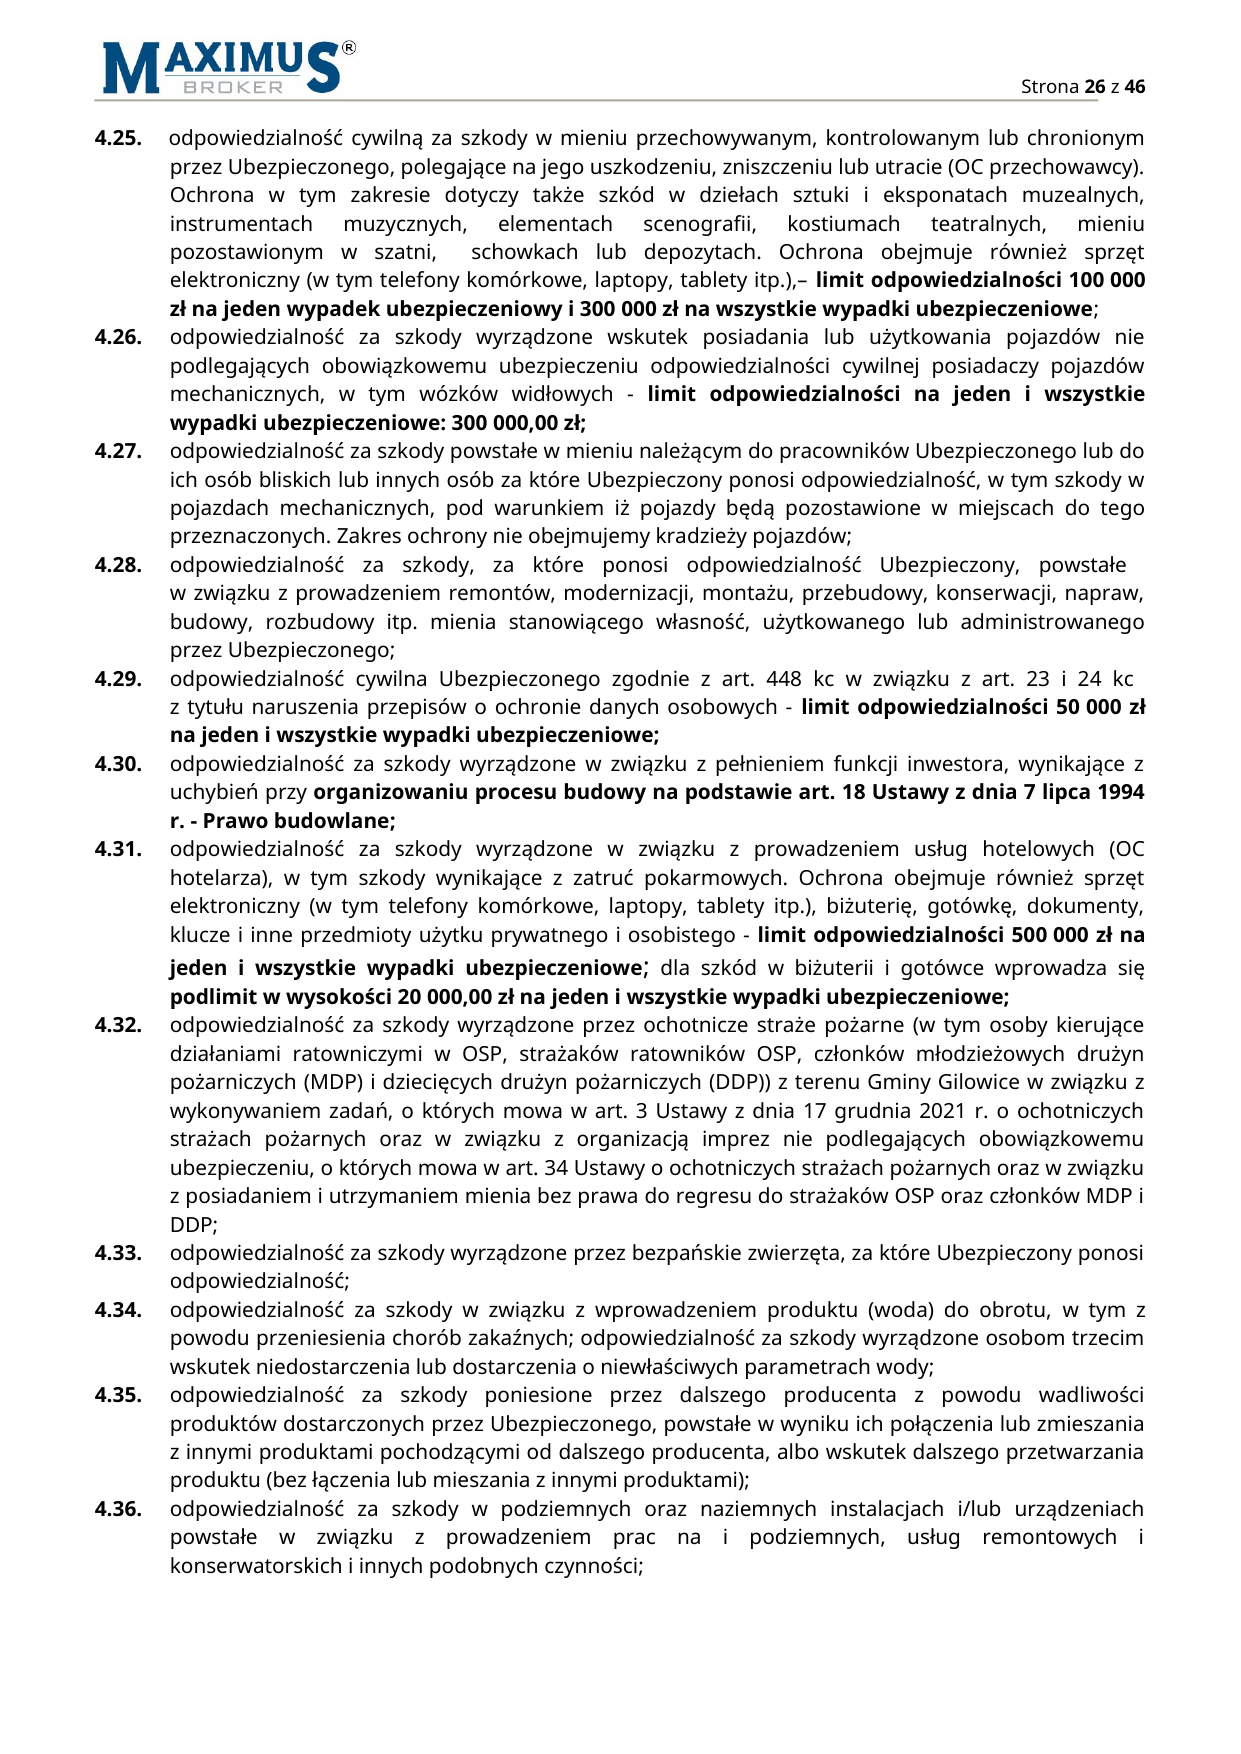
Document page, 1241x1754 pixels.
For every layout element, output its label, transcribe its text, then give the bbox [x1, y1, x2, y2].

list odpowiedzialność za szkody wyrządzone przez ochotnicze straże pożarne (w tym osoby kierujące działaniami ratowniczymi w OSP, strażaków ratowników OSP, członków młodzieżowych drużyn pożarniczych (MDP) i dziecięcych drużyn pożarniczych (DDP)) z terenu Gminy Gilowice w związku z wykonywaniem zadań, o których mowa w art. 3 Ustawy z dnia 17 grudnia 2021 r. o ochotniczych strażach pożarnych oraz w związku z organizacją imprez nie podlegających obowiązkowemu ubezpieczeniu, o których mowa w art. 34 Ustawy o ochotniczych strażach pożarnych oraz w związku z posiadaniem i utrzymaniem mienia bez prawa do regresu do strażaków OSP oraz członków MDP i DDP; [94, 1011, 1146, 1238]
list odpowiedzialność za szkody poniesione przez dalszego producenta z powodu wadliwości produktów dostarczonych przez Ubezpieczonego, powstałe w wyniku ich połączenia lub zmieszania z innymi produktami pochodzącymi od dalszego producenta, albo wskutek dalszego przetwarzania produktu (bez łączenia lub mieszania z innymi produktami); [94, 1380, 1146, 1494]
list odpowiedzialność za szkody wyrządzone przez bezpańskie zwierzęta, za które Ubezpieczony ponosi odpowiedzialność; [94, 1238, 1146, 1295]
list odpowiedzialność za szkody powstałe w mieniu należącym do pracowników Ubezpieczonego lub do ich osób bliskich lub innych osób za które Ubezpieczony ponosi odpowiedzialność, w tym szkody w pojazdach mechanicznych, pod warunkiem iż pojazdy będą pozostawione w miejscach do tego przeznaczonych. Zakres ochrony nie obejmujemy kradzieży pojazdów; [94, 436, 1146, 550]
list odpowiedzialność za szkody wyrządzone w związku z pełnieniem funkcji inwestora, wynikające z uchybień przy organizowaniu procesu budowy na podstawie art. 18 Ustawy z dnia 7 lipca 1994 r. - Prawo budowlane; [94, 749, 1146, 834]
picture [97, 36, 362, 98]
list odpowiedzialność za szkody, za które ponosi odpowiedzialność Ubezpieczony, powstałe w związku z prowadzeniem remontów, modernizacji, montażu, przebudowy, konserwacji, napraw, budowy, rozbudowy itp. mienia stanowiącego własność, użytkowanego lub administrowanego przez Ubezpieczonego; [94, 550, 1146, 664]
list odpowiedzialność cywilną za szkody w mieniu przechowywanym, kontrolowanym lub chronionym przez Ubezpieczonego, polegające na jego uszkodzeniu, zniszczeniu lub utracie (OC przechowawcy). Ochrona w tym zakresie dotyczy także szkód w dziełach sztuki i eksponatach muzealnych, instrumentach muzycznych, elementach scenografii, kostiumach teatralnych, mieniu pozostawionym w szatni, schowkach lub depozytach. Ochrona obejmuje również sprzęt elektroniczny (w tym telefony komórkowe, laptopy, tablety itp.),– limit odpowiedzialności 100 000 zł na jeden wypadek ubezpieczeniowy i 300 000 zł na wszystkie wypadki ubezpieczeniowe; [94, 123, 1146, 322]
list odpowiedzialność cywilna Ubezpieczonego zgodnie z art. 448 kc w związku z art. 23 i 24 kc z tytułu naruszenia przepisów o ochronie danych osobowych - limit odpowiedzialności 50 000 zł na jeden i wszystkie wypadki ubezpieczeniowe; [94, 664, 1146, 749]
list odpowiedzialność za szkody w podziemnych oraz naziemnych instalacjach i/lub urządzeniach powstałe w związku z prowadzeniem prac na i podziemnych, usług remontowych i konserwatorskich i innych podobnych czynności; [94, 1494, 1146, 1579]
list odpowiedzialność za szkody wyrządzone w związku z prowadzeniem usług hotelowych (OC hotelarza), w tym szkody wynikające z zatruć pokarmowych. Ochrona obejmuje również sprzęt elektroniczny (w tym telefony komórkowe, laptopy, tablety itp.), biżuterię, gotówkę, dokumenty, klucze i inne przedmioty użytku prywatnego i osobistego - limit odpowiedzialności 500 000 zł na jeden i wszystkie wypadki ubezpieczeniowe; dla szkód w biżuterii i gotówce wprowadza się podlimit w wysokości 20 000,00 zł na jeden i wszystkie wypadki ubezpieczeniowe; [94, 834, 1146, 1011]
list odpowiedzialność za szkody w związku z wprowadzeniem produktu (woda) do obrotu, w tym z powodu przeniesienia chorób zakaźnych; odpowiedzialność za szkody wyrządzone osobom trzecim wskutek niedostarczenia lub dostarczenia o niewłaściwych parametrach wody; [94, 1295, 1146, 1380]
list odpowiedzialność za szkody wyrządzone wskutek posiadania lub użytkowania pojazdów nie podlegających obowiązkowemu ubezpieczeniu odpowiedzialności cywilnej posiadaczy pojazdów mechanicznych, w tym wózków widłowych - limit odpowiedzialności na jeden i wszystkie wypadki ubezpieczeniowe: 300 000,00 zł; [94, 322, 1146, 436]
